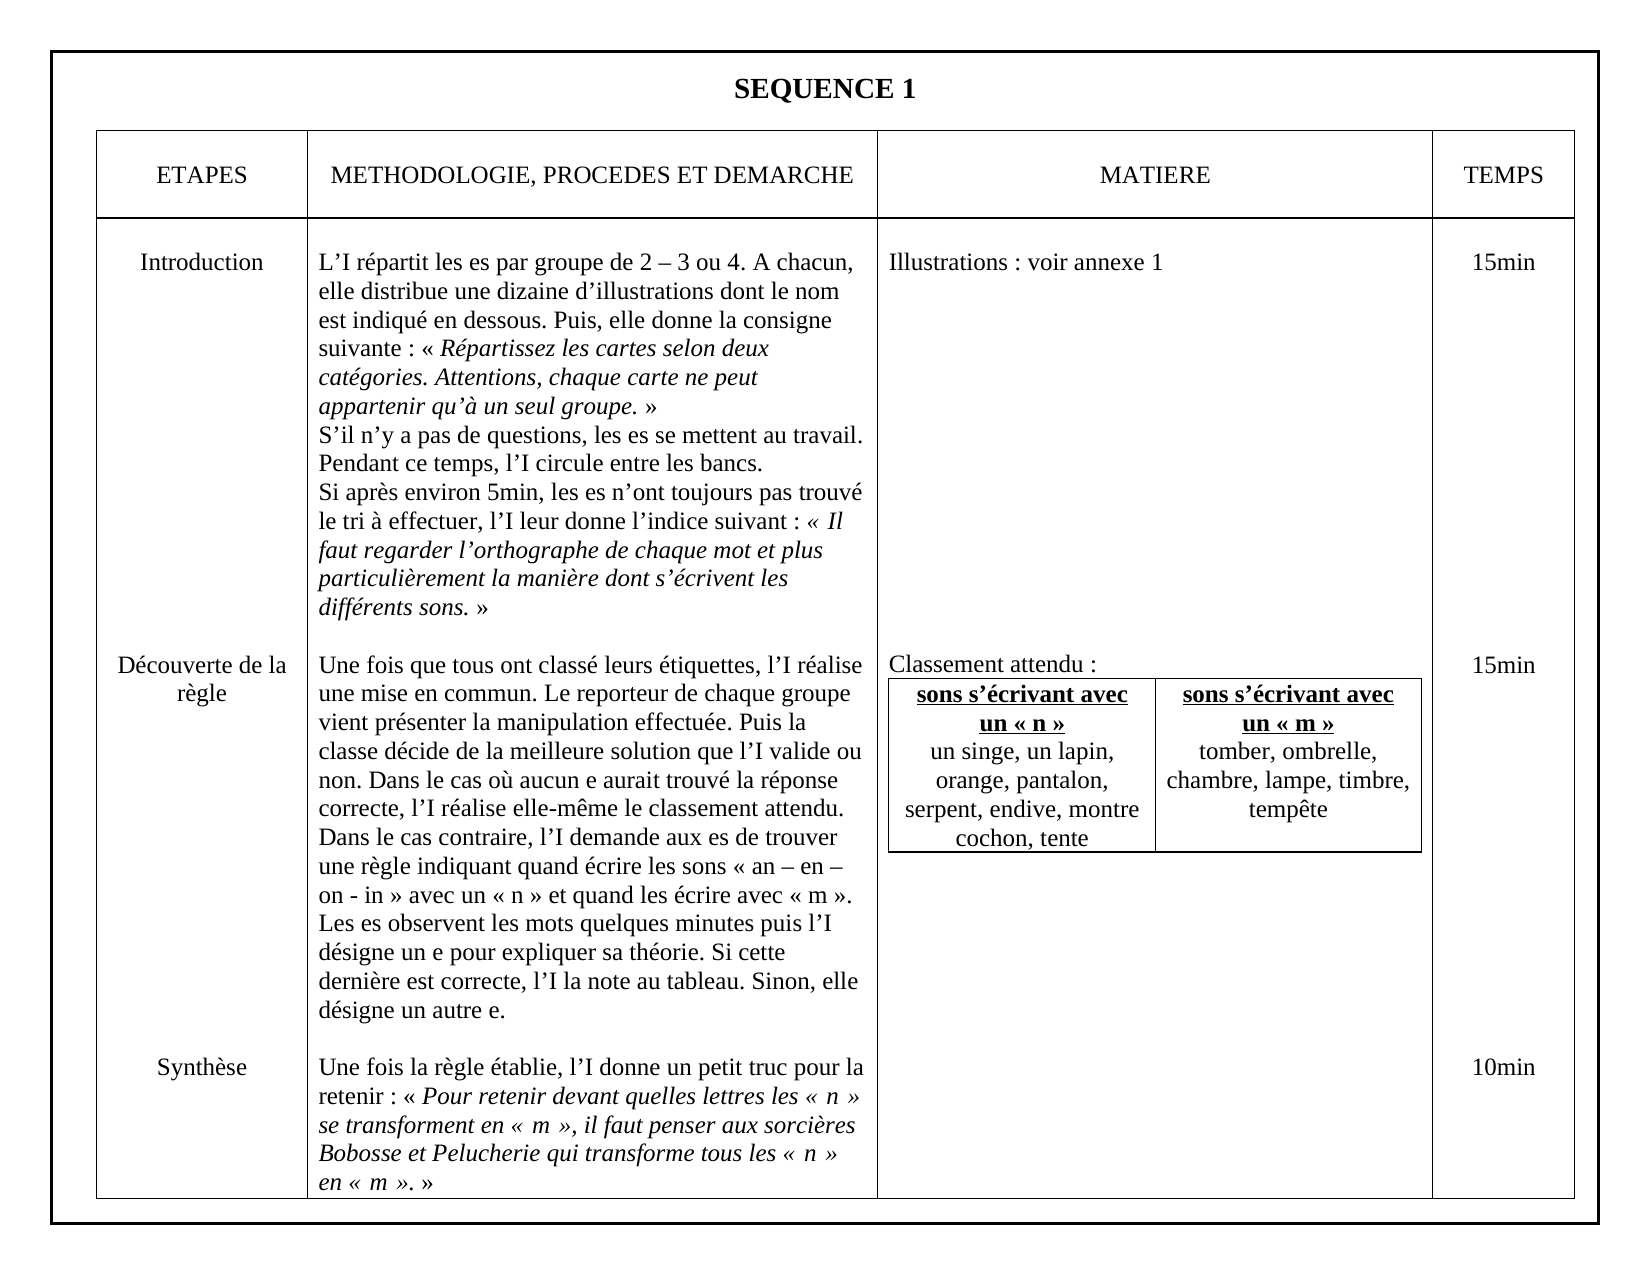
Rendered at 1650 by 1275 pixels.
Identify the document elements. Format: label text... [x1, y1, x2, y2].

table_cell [878, 219, 1432, 1197]
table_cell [97, 219, 307, 1197]
table_header MATIERE [878, 131, 1432, 217]
table_cell 15min 15min 10min [1433, 219, 1574, 1197]
table_header TEMPS [1433, 131, 1574, 217]
table_header ETAPES [97, 131, 307, 217]
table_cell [308, 219, 877, 1197]
text SEQUENCE 1 [71, 71, 1579, 104]
table_header METHODOLOGIE, PROCEDES ET DEMARCHE [308, 131, 877, 217]
